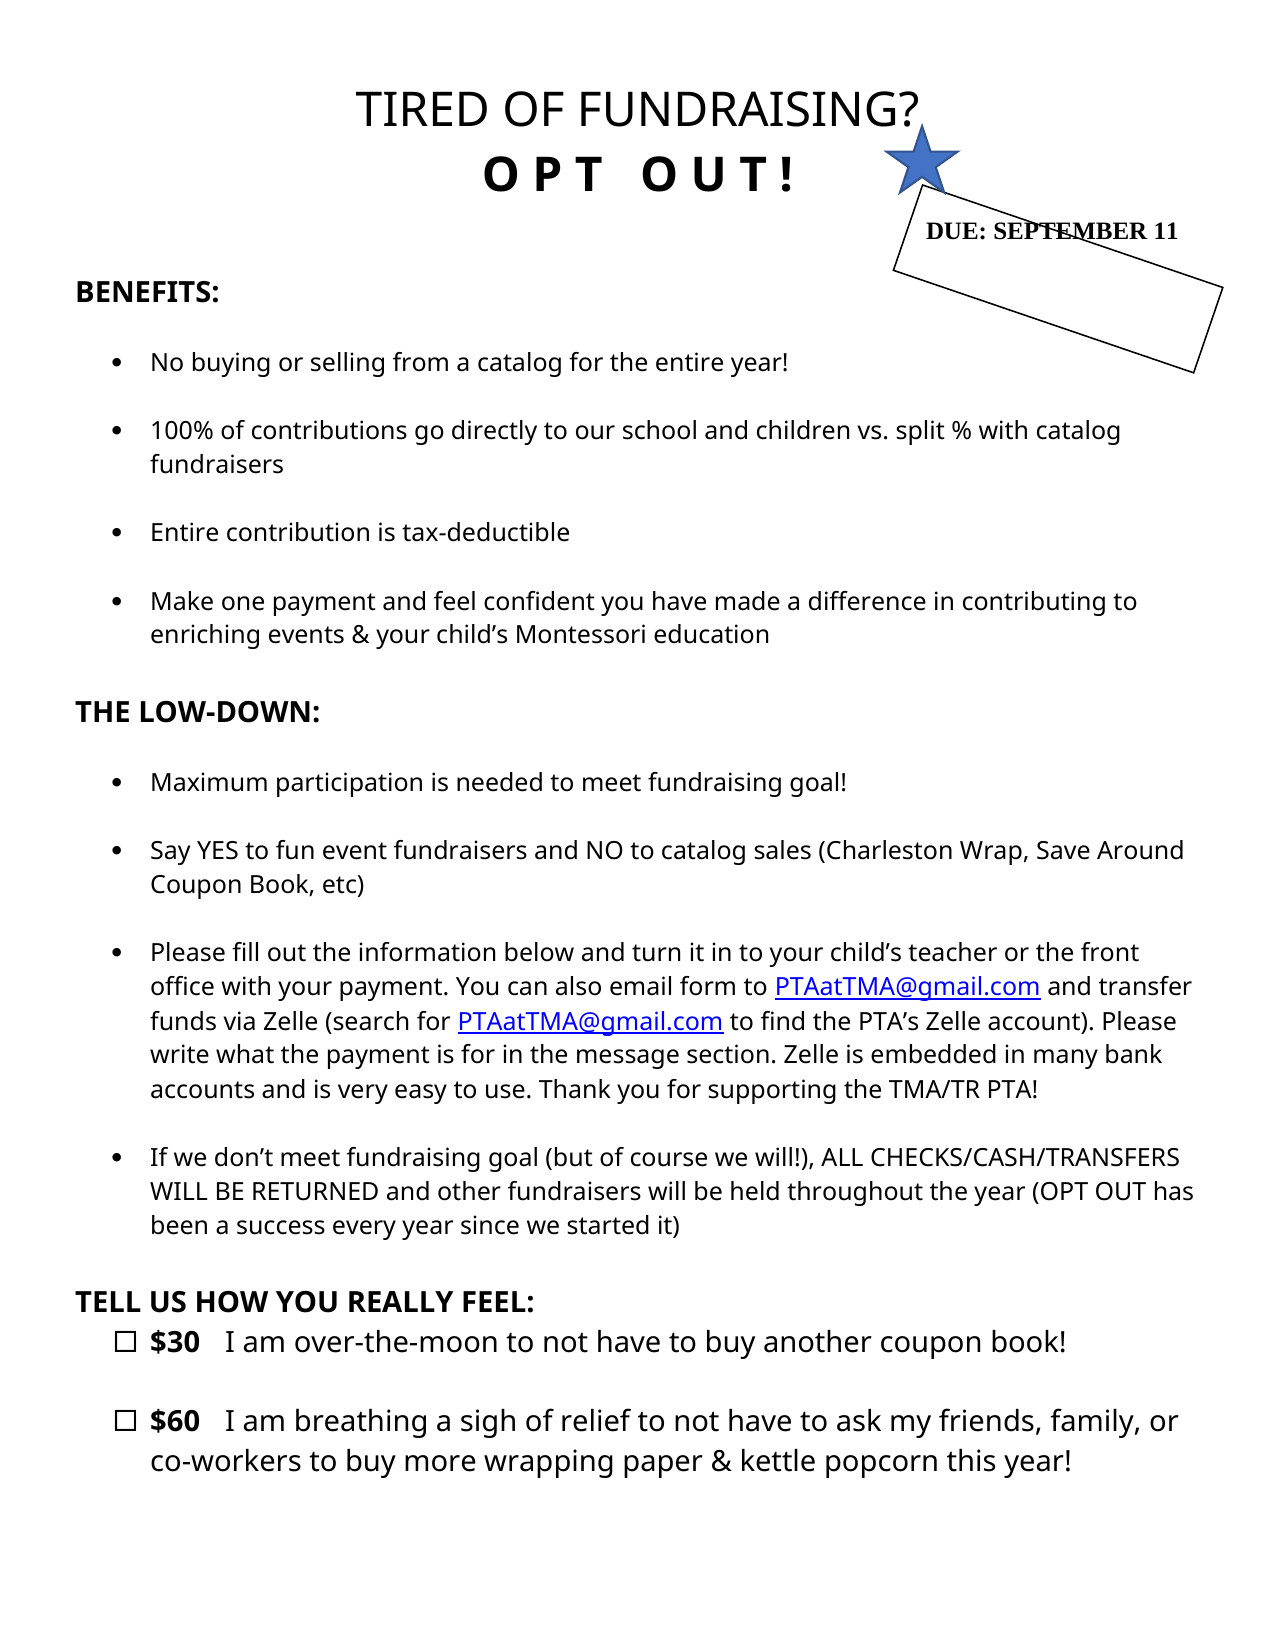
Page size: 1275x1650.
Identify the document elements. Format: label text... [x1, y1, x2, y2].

list Say YES to fun event fundraisers and NO to catalog sales (Charleston Wrap, Save Around Coupon Book, etc) [112, 833, 1200, 901]
text OPT OUT! [75, 140, 933, 206]
text TIRED OF FUNDRAISING? [75, 75, 1200, 140]
list 100% of contributions go directly to our school and children vs. split % with catalog fundraisers [112, 413, 1200, 481]
text OPT OUT! [929, 140, 1200, 206]
list No buying or selling from a catalog for the entire year! [112, 345, 1200, 379]
list If we don’t meet fundraising goal (but of course we will!), ALL CHECKS/CASH/TRANSFERS WILL BE RETURNED and other fundraisers will be held throughout the year (OPT OUT has been a success every year since we started it) [112, 1139, 1200, 1242]
text BENEFITS: [75, 271, 1007, 311]
list $30 I am over-the-moon to not have to buy another coupon book! [112, 1321, 1200, 1361]
text TELL US HOW YOU REALLY FEEL: [75, 1281, 1200, 1321]
list Please fill out the information below and turn it in to your child’s teacher or the front office with your payment. You can also email form to PTAatTMA@gmail.com and transfer funds via Zelle (search for PTAatTMA@gmail.com to find the PTA’s Zelle account). Please write what the payment is for in the message section. Zelle is embedded in many bank accounts and is very easy to use. Thank you for supporting the TMA/TR PTA! [112, 935, 1200, 1105]
list $60 I am breathing a sigh of relief to not have to ask my friends, family, or co-workers to buy more wrapping paper & kettle popcorn this year! [112, 1400, 1200, 1480]
list Maximum participation is needed to meet fundraising goal! [112, 765, 1200, 799]
list Entire contribution is tax-deductible [112, 515, 1200, 549]
list Make one payment and feel confident you have made a difference in contributing to enriching events & your child’s Montessori education [112, 583, 1200, 651]
text THE LOW-DOWN: [75, 691, 1200, 731]
